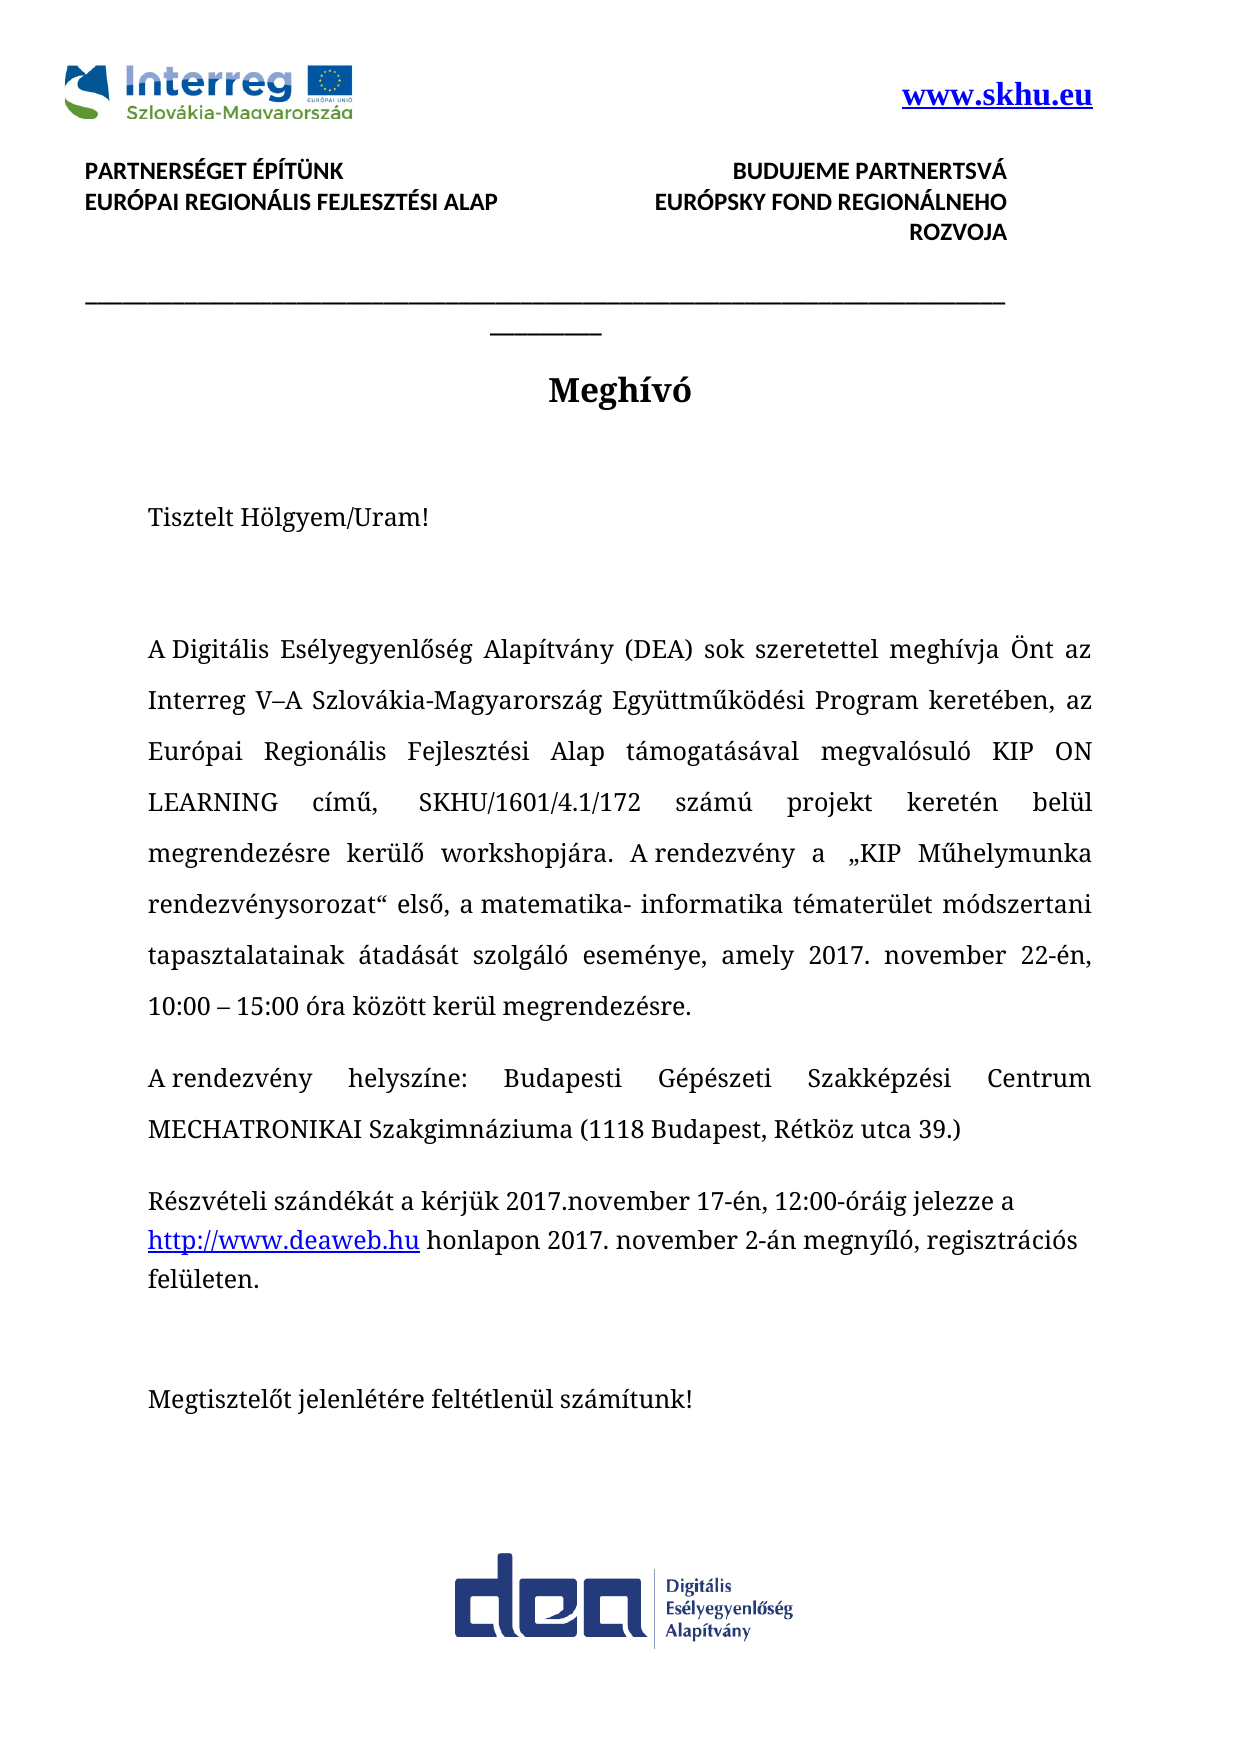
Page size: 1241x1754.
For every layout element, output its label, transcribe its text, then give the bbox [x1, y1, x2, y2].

text A Digitális Esélyegyenlőség Alapítvány (DEA) sok szeretettel meghívja Önt az Interreg V–A Szlovákia-Magyarország Együttműködési Program keretében, az Európai Regionális Fejlesztési Alap támogatásával megvalósuló KIP ON LEARNING című, SKHU/1601/4.1/172 számú projekt keretén belül megrendezésre kerülő workshopjára. A rendezvény a „KIP Műhelymunka rendezvénysorozat“ első, a matematika- informatika tématerület módszertani tapasztalatainak átadását szolgáló eseménye, amely 2017. november 22-én, 10:00 – 15:00 óra között kerül megrendezésre. [148, 631, 1093, 1023]
text Részvételi szándékát a kérjük 2017.november 17-én, 12:00-óráig jelezze a http://www.deaweb.hu honlapon 2017. november 2-án megnyíló, regisztrációs felületen. [148, 1183, 1093, 1296]
text Meghívó [148, 366, 1093, 412]
picture [434, 1534, 807, 1653]
text A rendezvény helyszíne: Budapesti Gépészeti Szakképzési Centrum MECHATRONIKAI Szakgimnáziuma (1118 Budapest, Rétköz utca 39.) [148, 1060, 1093, 1146]
text Tisztelt Hölgyem/Uram! [148, 499, 1093, 533]
picture [63, 43, 370, 119]
text Megtisztelőt jelenlétére feltétlenül számítunk! [148, 1382, 1093, 1416]
